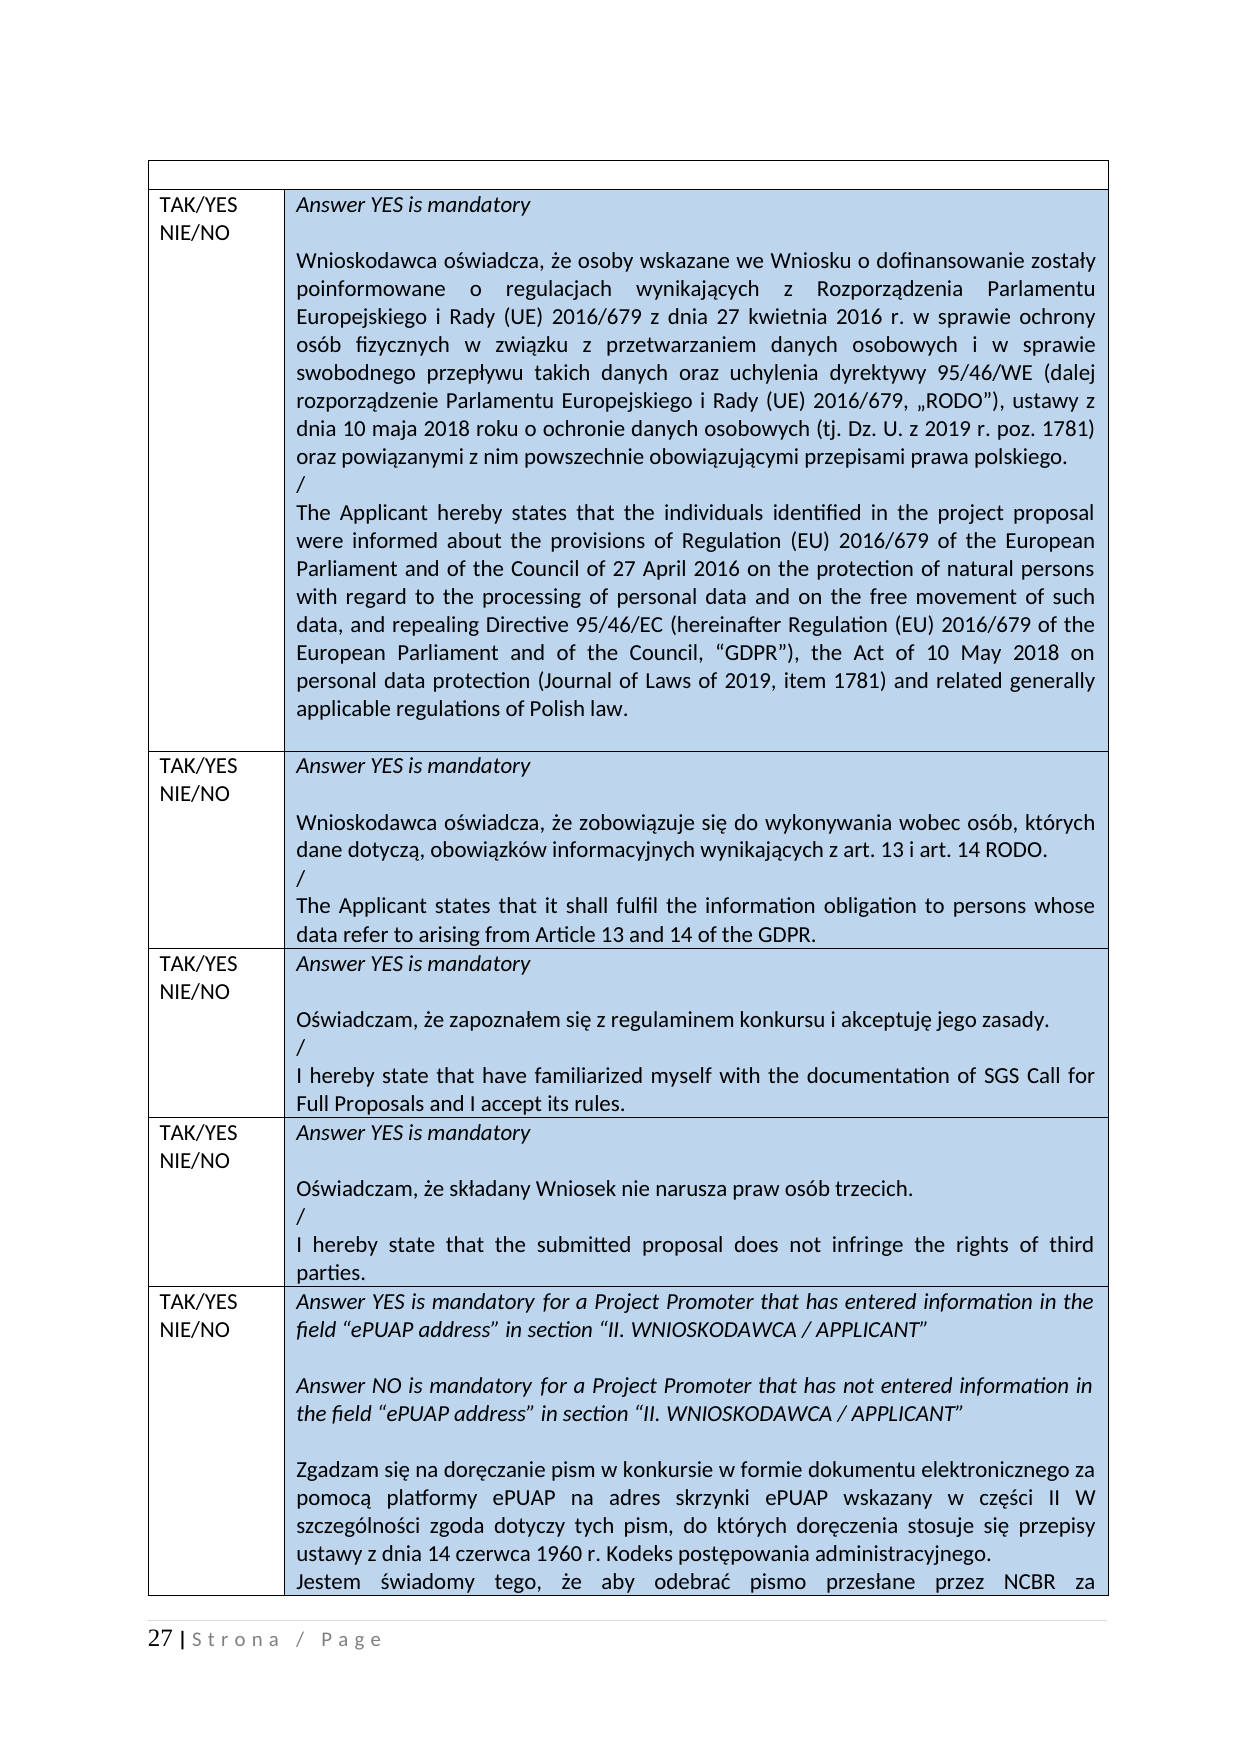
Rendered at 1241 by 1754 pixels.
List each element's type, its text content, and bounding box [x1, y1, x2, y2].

table_cell Answer YES is mandatory Oświadczam, że zapoznałem się z regulaminem konkursu i akceptuję jego zasady. / I hereby state that have familiarized myself with the documentation of SGS Call for Full Proposals and I accept its rules. [285, 949, 1108, 1117]
table_cell TAK/YES NIE/NO [149, 949, 284, 1117]
table_cell TAK/YES NIE/NO [149, 752, 284, 948]
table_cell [285, 1287, 1108, 1595]
table_cell Answer YES is mandatory Wnioskodawca oświadcza, że osoby wskazane we Wniosku o dofinansowanie zostały poinformowane o regulacjach wynikających z Rozporządzenia Parlamentu Europejskiego i Rady (UE) 2016/679 z dnia 27 kwietnia 2016 r. w sprawie ochrony osób fizycznych w związku z przetwarzaniem danych osobowych i w sprawie swobodnego przepływu takich danych oraz uchylenia dyrektywy 95/46/WE (dalej rozporządzenie Parlamentu Europejskiego i Rady (UE) 2016/679, „RODO”), ustawy z dnia 10 maja 2018 roku o ochronie danych osobowych (tj. Dz. U. z 2019 r. poz. 1781) oraz powiązanymi z nim powszechnie obowiązującymi przepisami prawa polskiego. / The Applicant hereby states that the individuals identified in the project proposal were informed about the provisions of Regulation (EU) 2016/679 of the European Parliament and of the Council of 27 April 2016 on the protection of natural persons with regard to the processing of personal data and on the free movement of such data, and repealing Directive 95/46/EC (hereinafter Regulation (EU) 2016/679 of the European Parliament and of the Council, “GDPR”), the Act of 10 May 2018 on personal data protection (Journal of Laws of 2019, item 1781) and related generally applicable regulations of Polish law. [285, 190, 1108, 751]
table_cell TAK/YES NIE/NO [149, 1118, 284, 1286]
table_cell Answer YES is mandatory Oświadczam, że składany Wniosek nie narusza praw osób trzecich. / I hereby state that the submitted proposal does not infringe the rights of third parties. [285, 1118, 1108, 1286]
table_cell TAK/YES NIE/NO [149, 190, 284, 751]
table_cell Answer YES is mandatory Wnioskodawca oświadcza, że zobowiązuje się do wykonywania wobec osób, których dane dotyczą, obowiązków informacyjnych wynikających z art. 13 i art. 14 RODO. / The Applicant states that it shall fulfil the information obligation to persons whose data refer to arising from Article 13 and 14 of the GDPR. [285, 752, 1108, 948]
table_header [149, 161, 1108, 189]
table_cell TAK/YES NIE/NO [149, 1287, 284, 1595]
